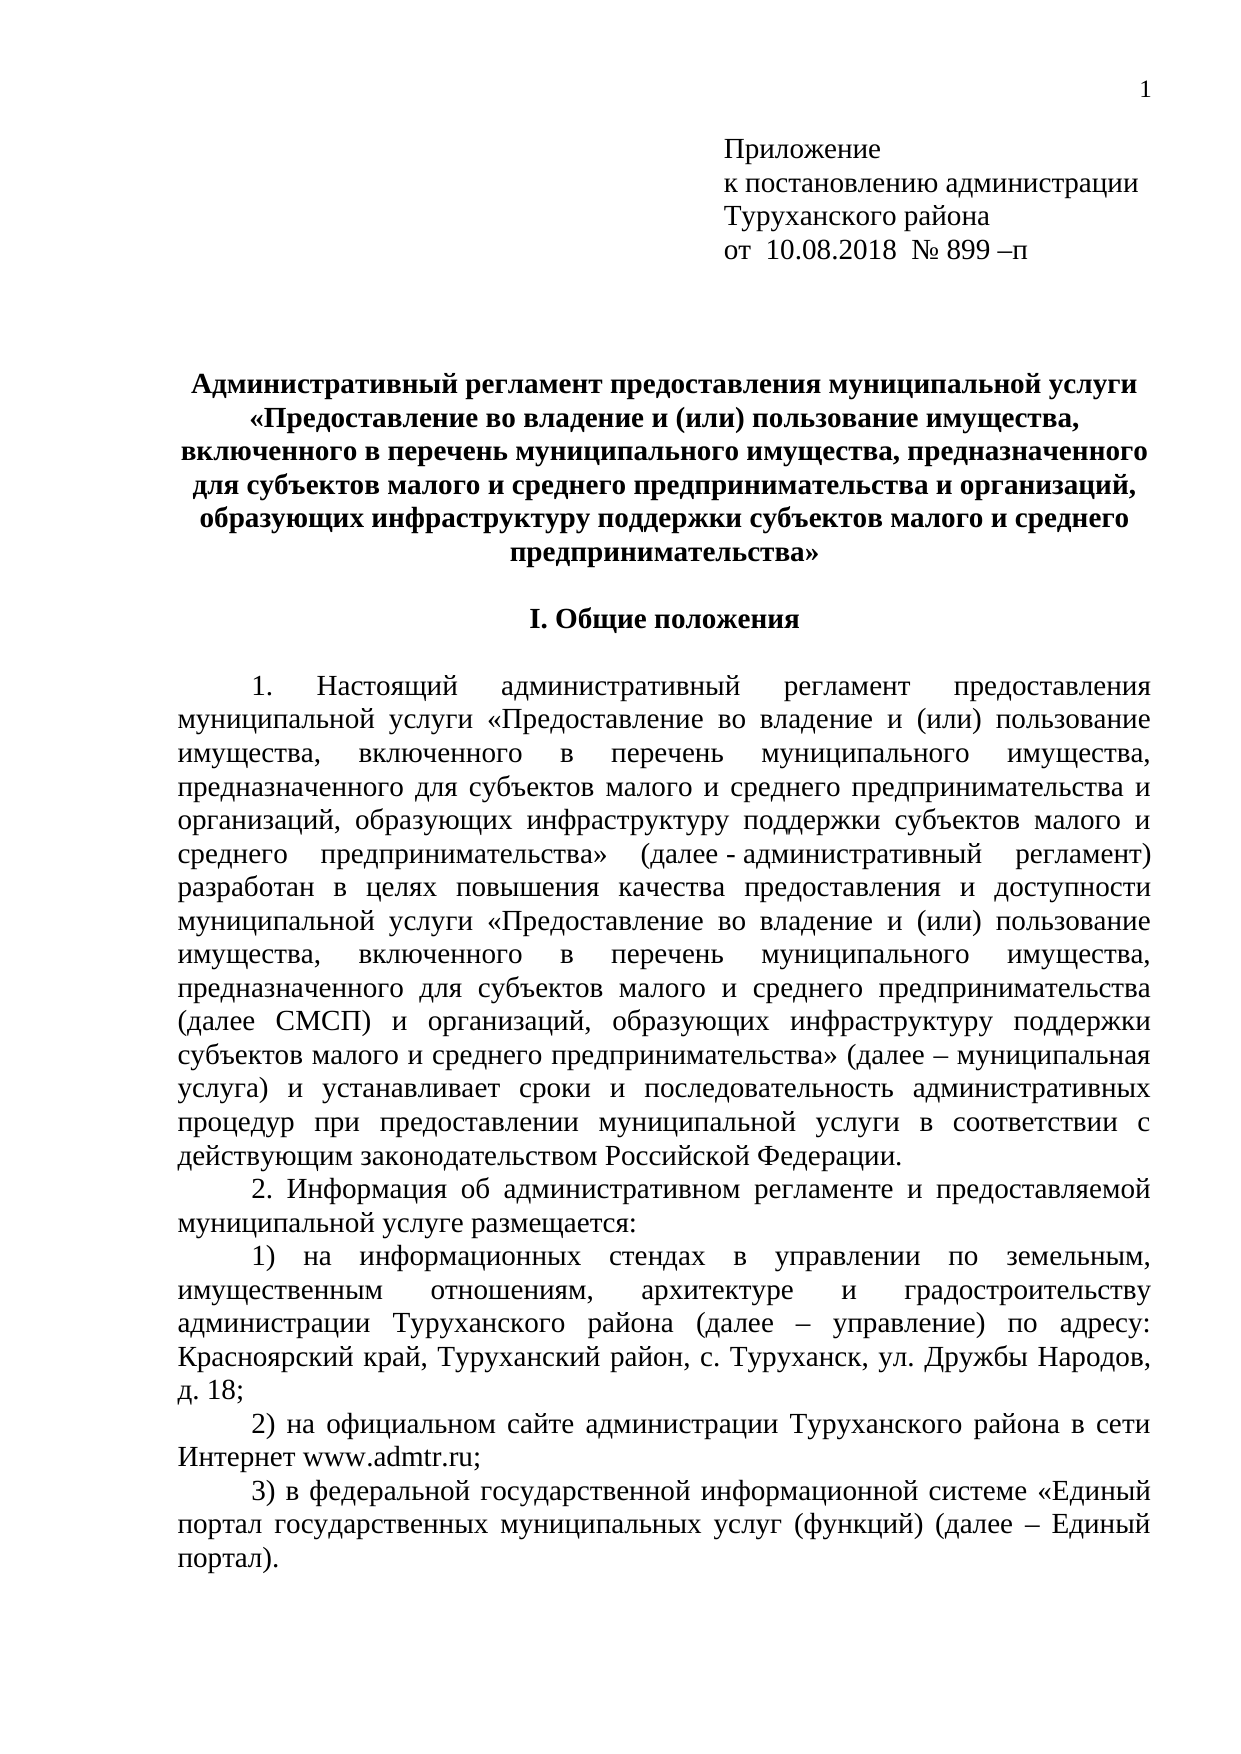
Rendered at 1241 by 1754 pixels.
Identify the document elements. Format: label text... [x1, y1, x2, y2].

text от 10.08.2018 № 899 –п [723, 232, 1152, 266]
text 3) в федеральной государственной информационной системе «Единый портал государственных муниципальных услуг (функций) (далее – Единый портал). [177, 1473, 1152, 1574]
text Административный регламент предоставления муниципальной услуги «Предоставление во владение и (или) пользование имущества, включенного в перечень муниципального имущества, предназначенного для субъектов малого и среднего предпринимательства и организаций, образующих инфраструктуру поддержки субъектов малого и среднего предпринимательства» [177, 366, 1152, 567]
text 2) на официальном сайте администрации Туруханского района в сети Интернет www.admtr.ru; [177, 1406, 1152, 1473]
text 1. Настоящий административный регламент предоставления муниципальной услуги «Предоставление во владение и (или) пользование имущества, включенного в перечень муниципального имущества, предназначенного для субъектов малого и среднего предпринимательства и организаций, образующих инфраструктуру поддержки субъектов малого и среднего предпринимательства» (далее - административный регламент) разработан в целях повышения качества предоставления и доступности муниципальной услуги «Предоставление во владение и (или) пользование имущества, включенного в перечень муниципального имущества, предназначенного для субъектов малого и среднего предпринимательства (далее СМСП) и организаций, образующих инфраструктуру поддержки субъектов малого и среднего предпринимательства» (далее – муниципальная услуга) и устанавливает сроки и последовательность административных процедур при предоставлении муниципальной услуги в соответствии с действующим законодательством Российской Федерации. [177, 668, 1152, 1171]
text 1) на информационных стендах в управлении по земельным, имущественным отношениям, архитектуре и градостроительству администрации Туруханского района (далее – управление) по адресу: Красноярский край, Туруханский район, с. Туруханск, ул. Дружбы Народов, д. 18; [177, 1238, 1152, 1406]
text Приложение [723, 131, 1152, 165]
text Туруханского района [723, 198, 1152, 232]
text к постановлению администрации [723, 165, 1152, 198]
text 2. Информация об административном регламенте и предоставляемой муниципальной услуге размещается: [177, 1171, 1152, 1238]
text I. Общие положения [177, 601, 1152, 634]
